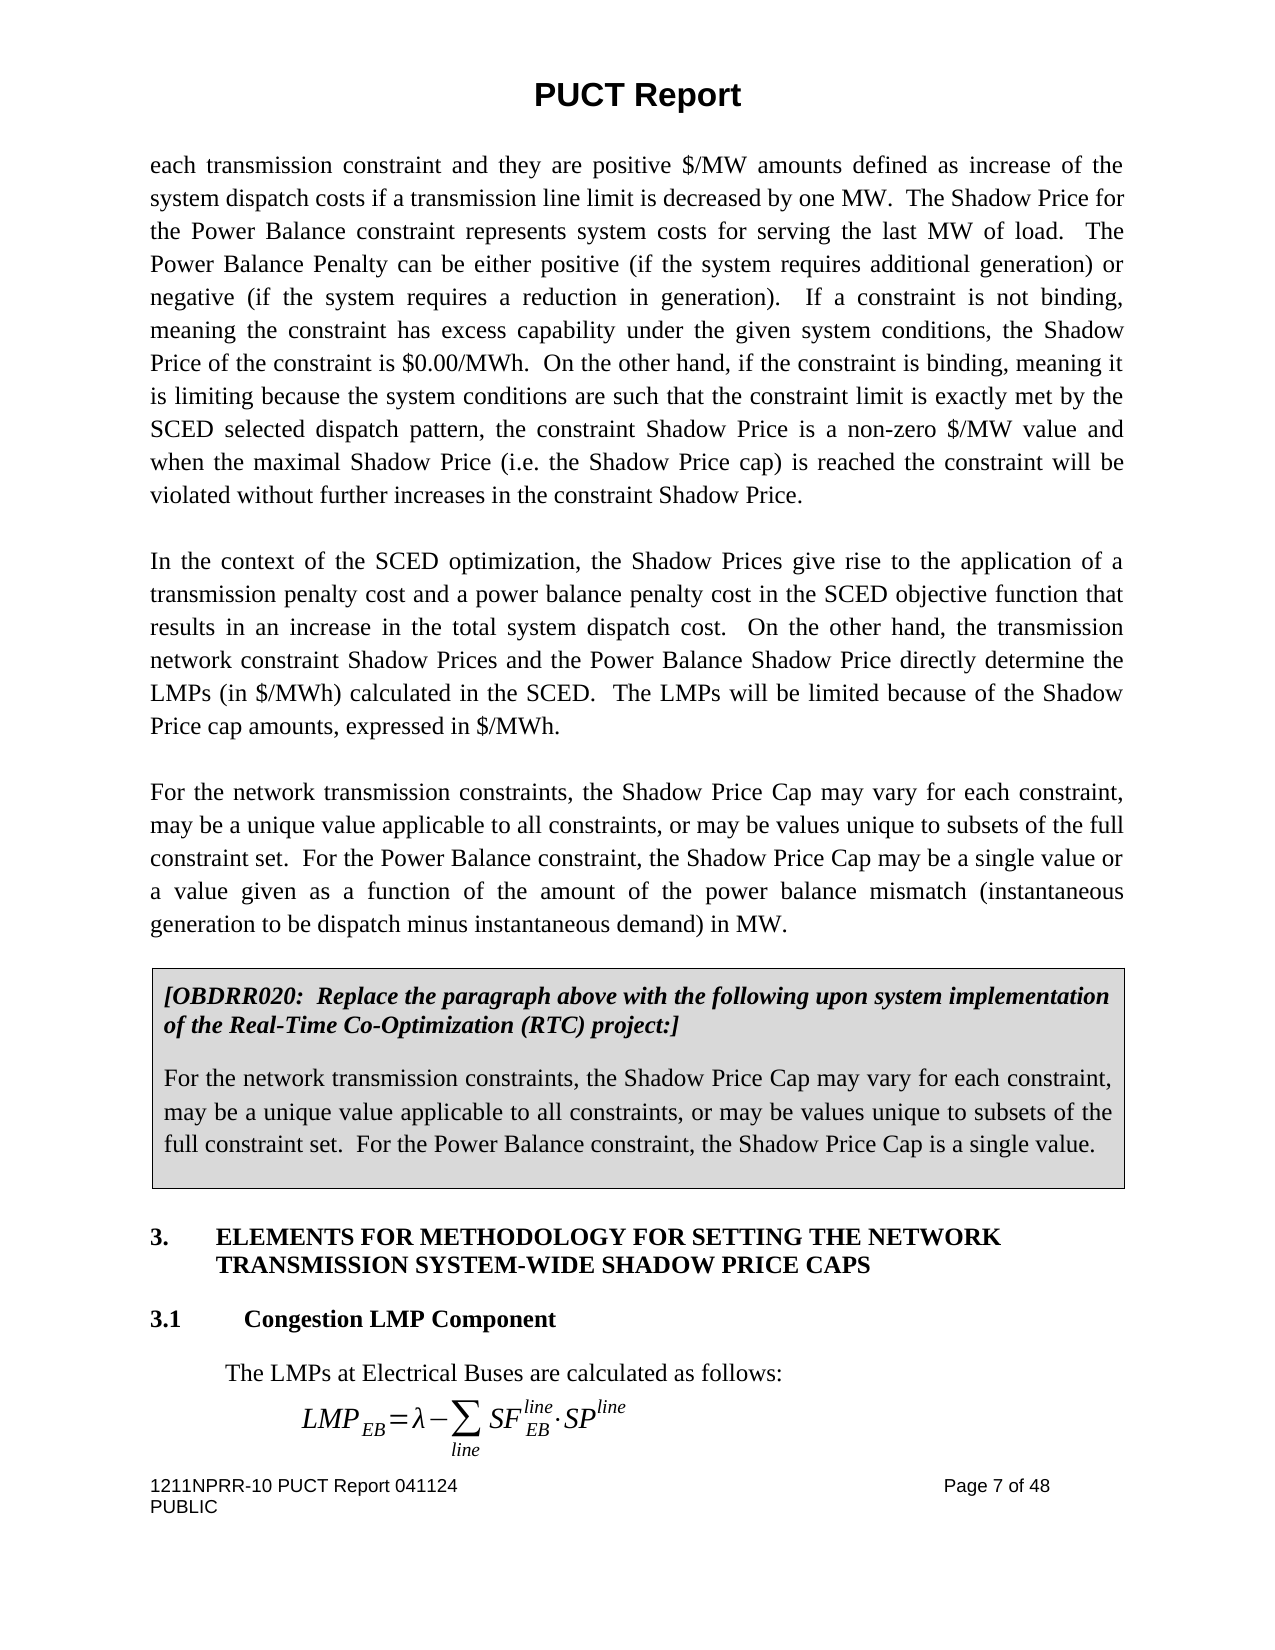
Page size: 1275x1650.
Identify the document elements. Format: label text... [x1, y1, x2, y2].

subtitle 3. Elements for Methodology for Setting the Network Transmission System-Wide Shadow Price Caps [150, 1222, 1125, 1279]
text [150, 150, 1125, 509]
table_header [OBDRR020: Replace the paragraph above with the following upon system implementation of the Real-Time Co-Optimization (RTC) project:] For the network transmission constraints, the Shadow Price Cap may vary for each constraint, may be a unique value applicable to all constraints, or may be values unique to subsets of the full constraint set. For the Power Balance constraint, the Shadow Price Cap is a single value. [153, 969, 1124, 1188]
text In the context of the SCED optimization, the Shadow Prices give rise to the application of a transmission penalty cost and a power balance penalty cost in the SCED objective function that results in an increase in the total system dispatch cost. On the other hand, the transmission network constraint Shadow Prices and the Power Balance Shadow Price directly determine the LMPs (in $/MWh) calculated in the SCED. The LMPs will be limited because of the Shadow Price cap amounts, expressed in $/MWh. [150, 546, 1125, 740]
text For the network transmission constraints, the Shadow Price Cap may vary for each constraint, may be a unique value applicable to all constraints, or may be values unique to subsets of the full constraint set. For the Power Balance constraint, the Shadow Price Cap may be a single value or a value given as a function of the amount of the power balance mismatch (instantaneous generation to be dispatch minus instantaneous demand) in MW. [150, 777, 1125, 938]
text The LMPs at Electrical Buses are calculated as follows: [225, 1358, 1125, 1387]
text 3.1 Congestion LMP Component [150, 1304, 1125, 1333]
